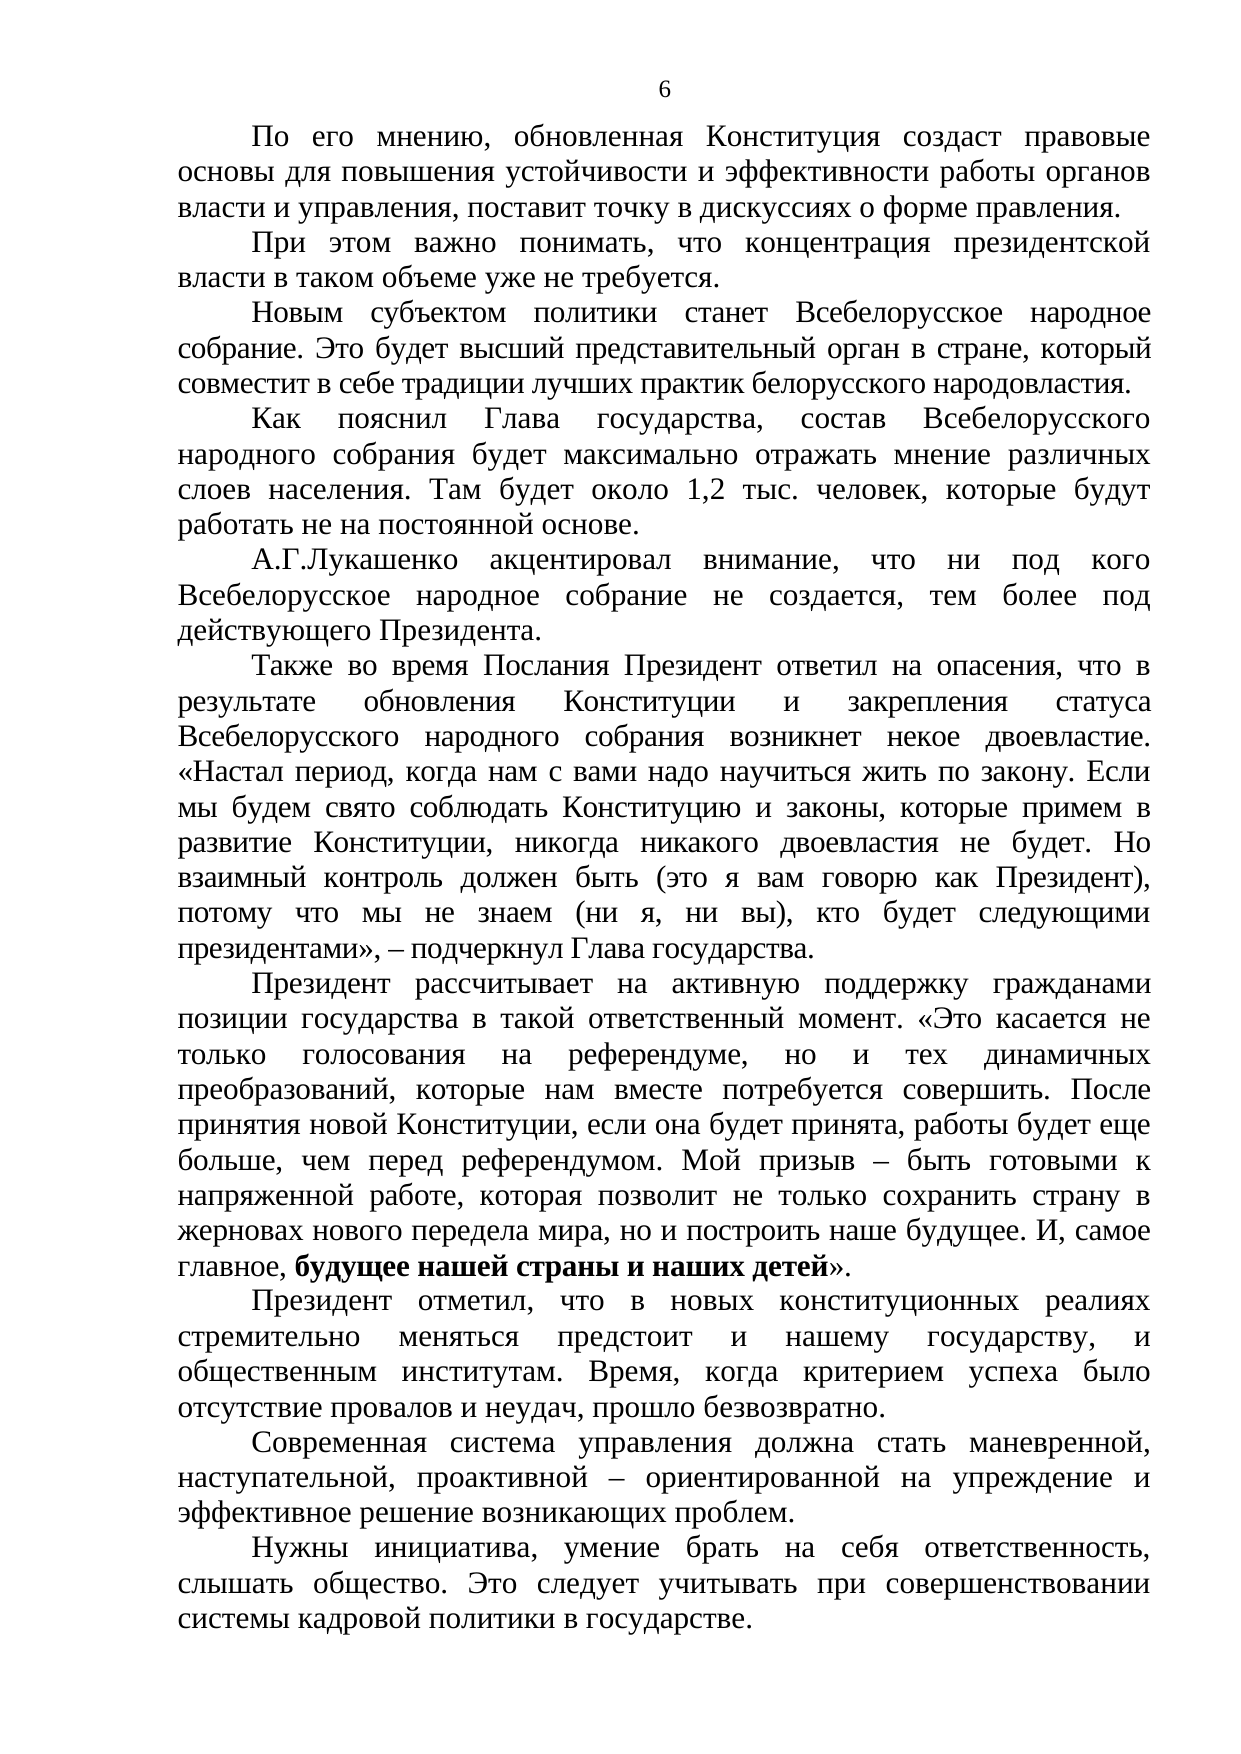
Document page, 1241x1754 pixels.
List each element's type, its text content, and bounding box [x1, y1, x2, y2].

text Как пояснил Глава государства, состав Всебелорусского народного собрания будет максимально отражать мнение различных слоев населения. Там будет около 1,2 тыс. человек, которые будут работать не на постоянной основе. [177, 400, 1152, 541]
text Современная система управления должна стать маневренной, наступательной, проактивной – ориентированной на упреждение и эффективное решение возникающих проблем. [177, 1424, 1152, 1530]
text Новым субъектом политики станет Всебелорусское народное собрание. Это будет высший представительный орган в стране, который совместит в себе традиции лучших практик белорусского народовластия. [177, 294, 1152, 400]
text Нужны инициатива, умение брать на себя ответственность, слышать общество. Это следует учитывать при совершенствовании системы кадровой политики в государстве. [177, 1530, 1152, 1636]
text Президент рассчитывает на активную поддержку гражданами позиции государства в такой ответственный момент. «Это касается не только голосования на референдуме, но и тех динамичных преобразований, которые нам вместе потребуется совершить. После принятия новой Конституции, если она будет принята, работы будет еще больше, чем перед референдумом. Мой призыв – быть готовыми к напряженной работе, которая позволит не только сохранить страну в жерновах нового передела мира, но и построить наше будущее. И, самое главное, будущее нашей страны и наших детей». [177, 965, 1152, 1283]
text Также во время Послания Президент ответил на опасения, что в результате обновления Конституции и закрепления статуса Всебелорусского народного собрания возникнет некое двоевластие. «Настал период, когда нам с вами надо научиться жить по закону. Если мы будем свято соблюдать Конституцию и законы, которые примем в развитие Конституции, никогда никакого двоевластия не будет. Но взаимный контроль должен быть (это я вам говорю как Президент), потому что мы не знаем (ни я, ни вы), кто будет следующими президентами», – подчеркнул Глава государства. [177, 647, 1152, 965]
text По его мнению, обновленная Конституция создаст правовые основы для повышения устойчивости и эффективности работы органов власти и управления, поставит точку в дискуссиях о форме правления. [177, 118, 1152, 224]
text При этом важно понимать, что концентрация президентской власти в таком объеме уже не требуется. [177, 224, 1152, 294]
text Президент отметил, что в новых конституционных реалиях стремительно меняться предстоит и нашему государству, и общественным институтам. Время, когда критерием успеха было отсутствие провалов и неудач, прошло безвозвратно. [177, 1283, 1152, 1424]
text А.Г.Лукашенко акцентировал внимание, что ни под кого Всебелорусское народное собрание не создается, тем более под действующего Президента. [177, 541, 1152, 647]
